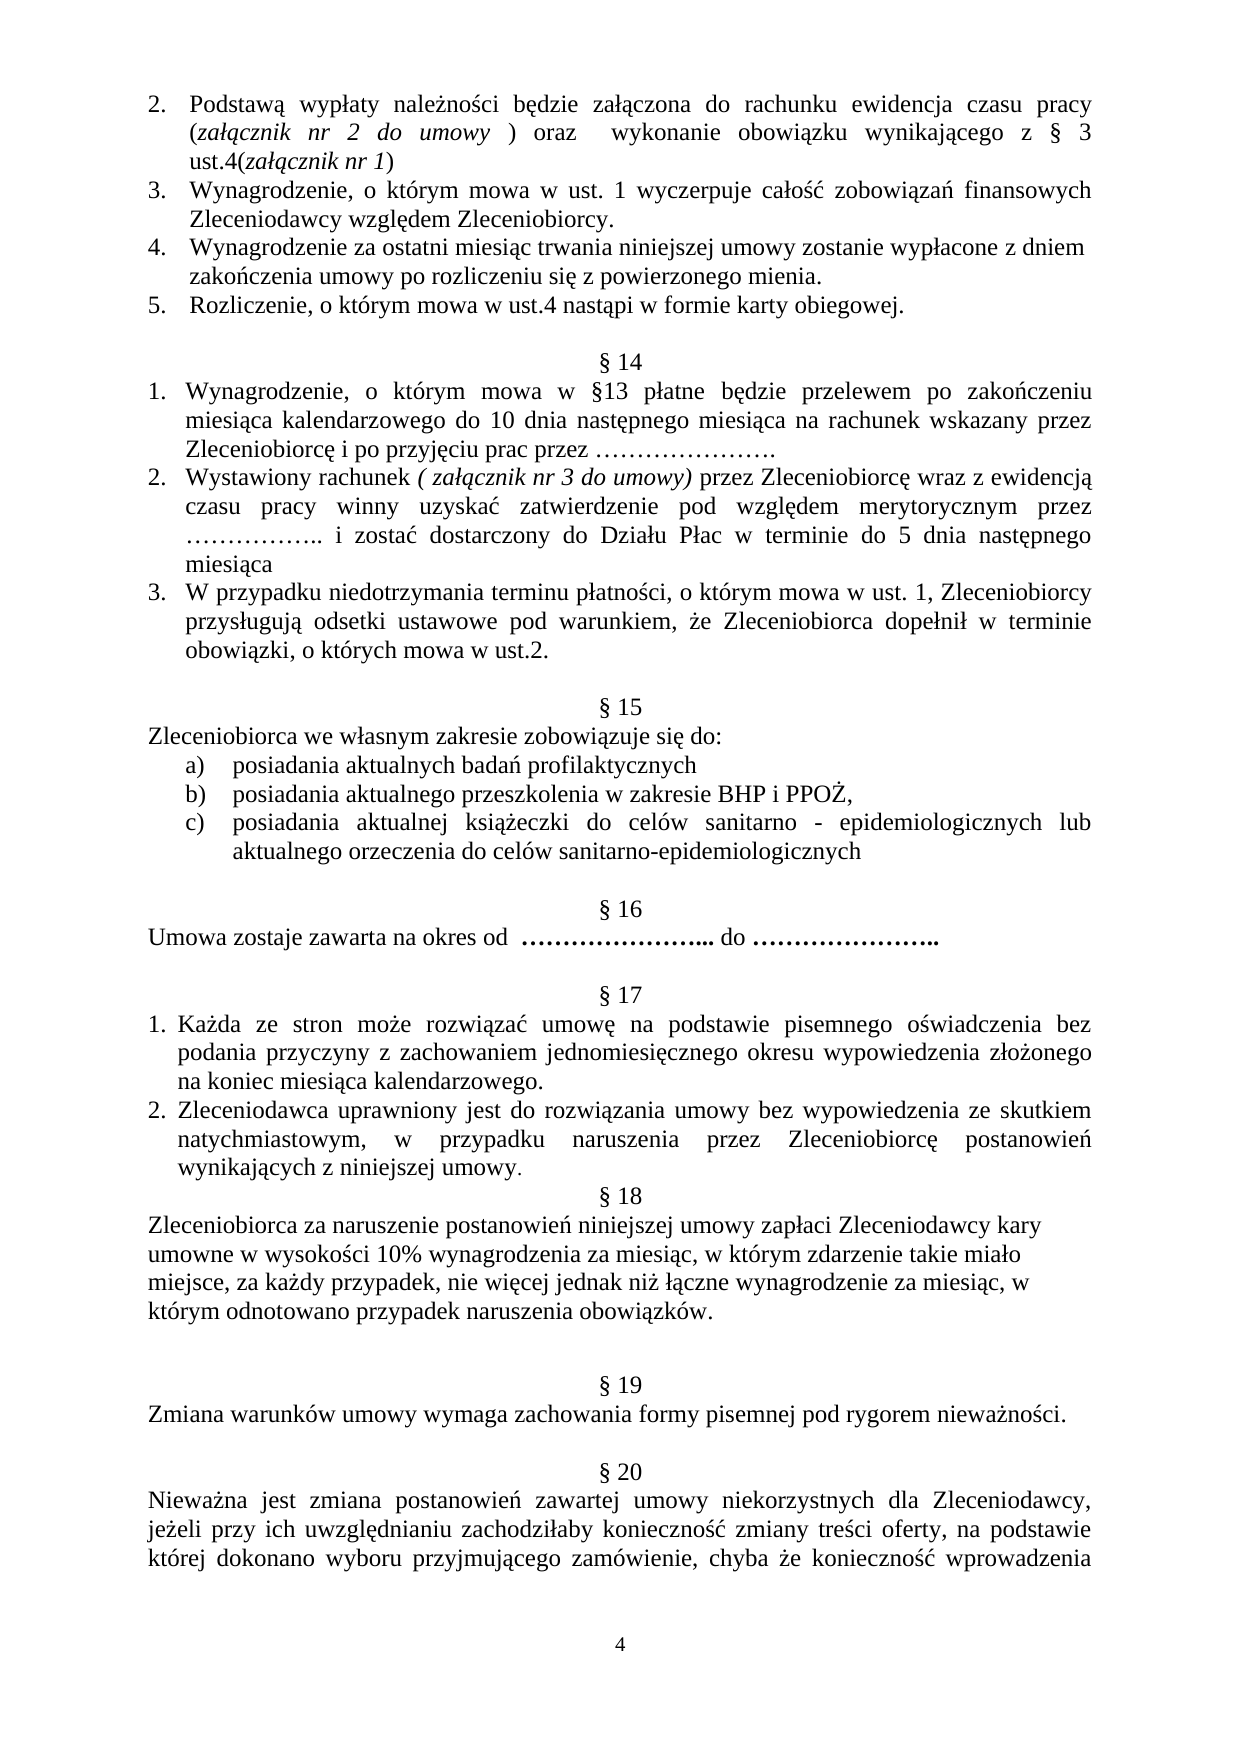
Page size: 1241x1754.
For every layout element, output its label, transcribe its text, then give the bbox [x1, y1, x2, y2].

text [148, 1485, 1092, 1572]
text Zleceniobiorca we własnym zakresie zobowiązuje się do: [148, 721, 1092, 750]
text § 14 [148, 347, 1092, 376]
list posiadania aktualnej książeczki do celów sanitarno - epidemiologicznych lub aktualnego orzeczenia do celów sanitarno-epidemiologicznych [185, 807, 1092, 865]
text § 19 [148, 1370, 1092, 1399]
list Zleceniodawca uprawniony jest do rozwiązania umowy bez wypowiedzenia ze skutkiem natychmiastowym, w przypadku naruszenia przez Zleceniobiorcę postanowień wynikających z niniejszej umowy. [148, 1095, 1092, 1181]
text § 20 [148, 1457, 1092, 1485]
list Wystawiony rachunek ( załącznik nr 3 do umowy) przez Zleceniobiorcę wraz z ewidencją czasu pracy winny uzyskać zatwierdzenie pod względem merytorycznym przez …………….. i zostać dostarczony do Działu Płac w terminie do 5 dnia następnego miesiąca [148, 462, 1092, 577]
list Zleceniobiorca za naruszenie postanowień niniejszej umowy zapłaci Zleceniodawcy kary umowne w wysokości 10% wynagrodzenia za miesiąc, w którym zdarzenie takie miało miejsce, za każdy przypadek, nie więcej jednak niż łączne wynagrodzenie za miesiąc, w którym odnotowano przypadek naruszenia obowiązków. [148, 1210, 1092, 1325]
list Wynagrodzenie za ostatni miesiąc trwania niniejszej umowy zostanie wypłacone z dniem zakończenia umowy po rozliczeniu się z powierzonego mienia. [148, 232, 1092, 290]
list Każda ze stron może rozwiązać umowę na podstawie pisemnego oświadczenia bez podania przyczyny z zachowaniem jednomiesięcznego okresu wypowiedzenia złożonego na koniec miesiąca kalendarzowego. [148, 1009, 1092, 1095]
list Wynagrodzenie, o którym mowa w ust. 1 wyczerpuje całość zobowiązań finansowych Zleceniodawcy względem Zleceniobiorcy. [148, 175, 1092, 232]
list posiadania aktualnych badań profilaktycznych [185, 750, 1092, 779]
list posiadania aktualnego przeszkolenia w zakresie BHP i PPOŻ, [185, 779, 1092, 807]
list Wynagrodzenie, o którym mowa w §13 płatne będzie przelewem po zakończeniu miesiąca kalendarzowego do 10 dnia następnego miesiąca na rachunek wskazany przez Zleceniobiorcę i po przyjęciu prac przez …………………. [148, 376, 1092, 462]
text § 16 [148, 894, 1092, 922]
list Rozliczenie, o którym mowa w ust.4 nastąpi w formie karty obiegowej. [148, 290, 1092, 319]
text § 15 [148, 692, 1092, 721]
list W przypadku niedotrzymania terminu płatności, o którym mowa w ust. 1, Zleceniobiorcy przysługują odsetki ustawowe pod warunkiem, że Zleceniobiorca dopełnił w terminie obowiązki, o których mowa w ust.2. [148, 577, 1092, 664]
list Podstawą wypłaty należności będzie załączona do rachunku ewidencja czasu pracy (załącznik nr 2 do umowy ) oraz wykonanie obowiązku wynikającego z § 3 ust.4(załącznik nr 1) [148, 89, 1092, 175]
text Umowa zostaje zawarta na okres od …………………... do ………………….. [148, 922, 1092, 951]
text Zmiana warunków umowy wymaga zachowania formy pisemnej pod rygorem nieważności. [148, 1399, 1092, 1428]
text § 17 [148, 980, 1092, 1009]
text § 18 [148, 1181, 1092, 1210]
